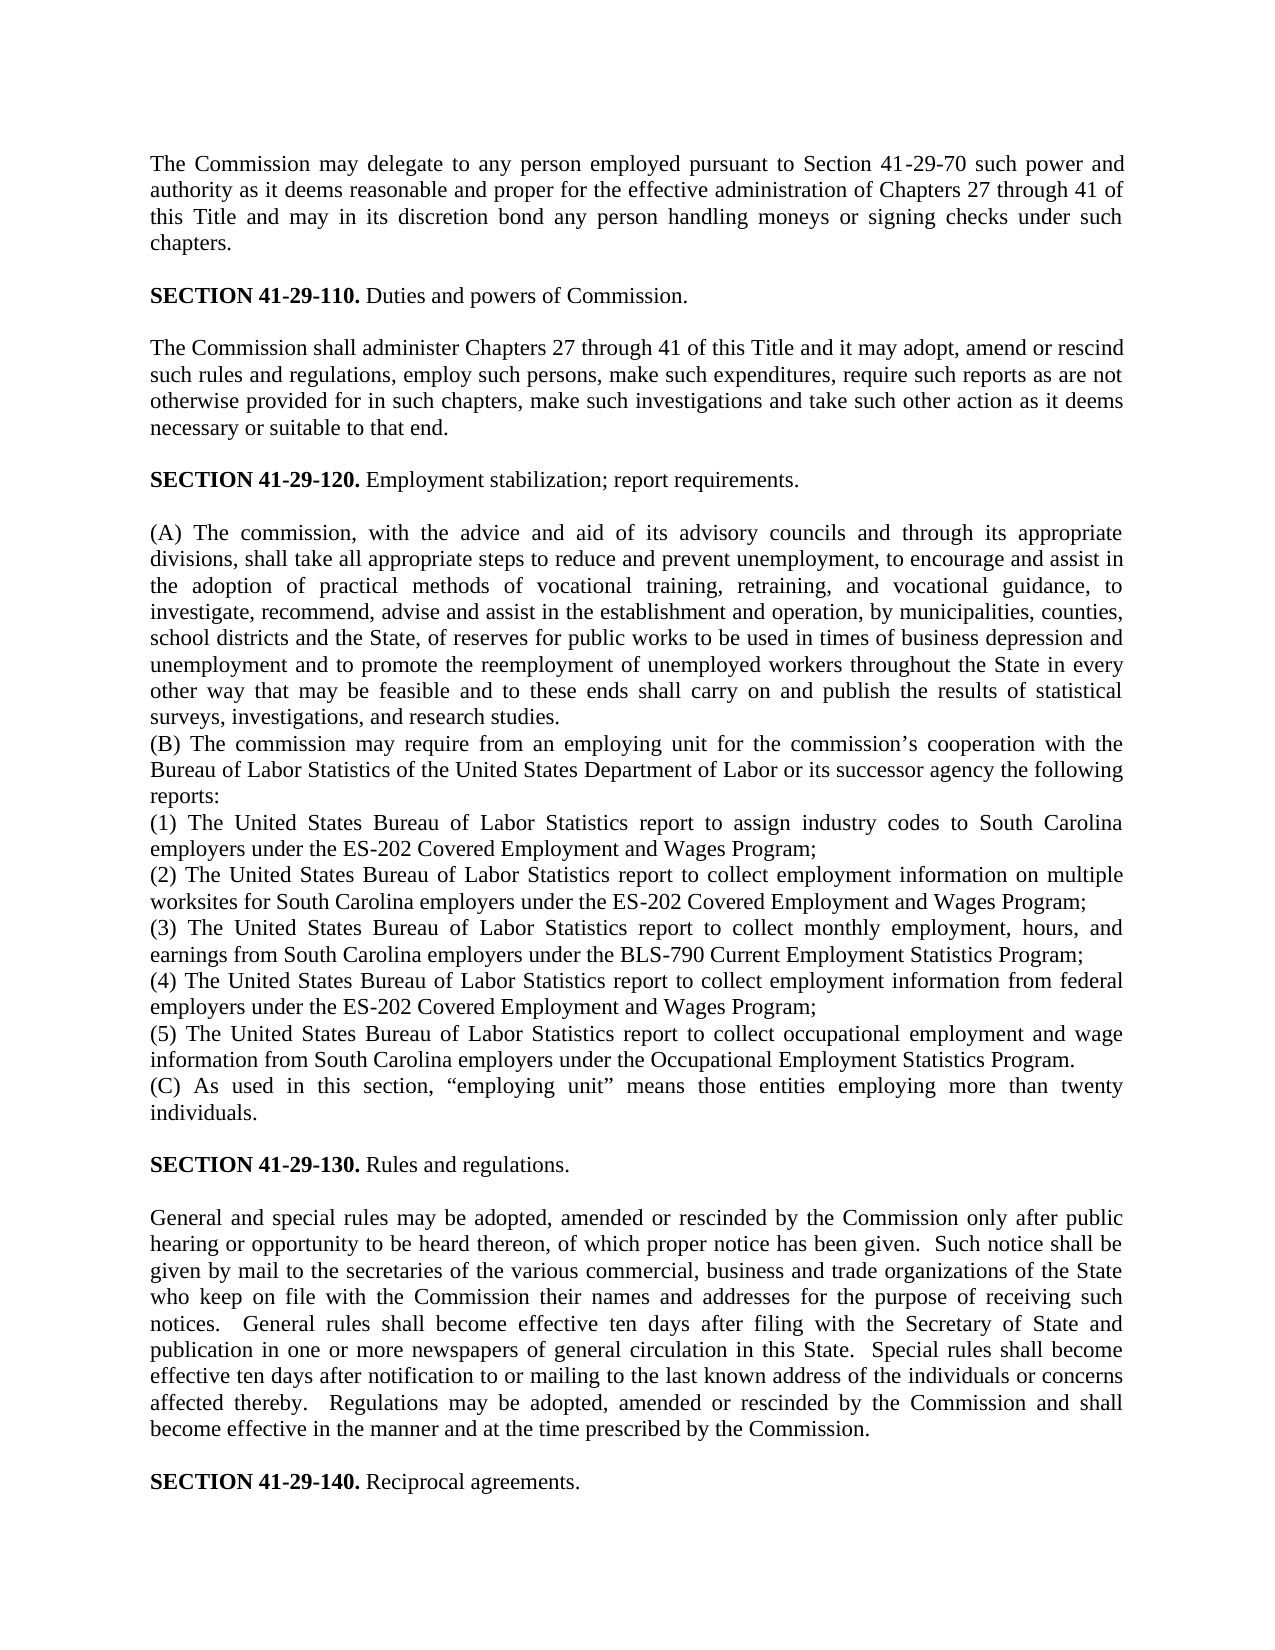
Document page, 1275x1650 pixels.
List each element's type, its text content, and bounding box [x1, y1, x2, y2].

text (5) The United States Bureau of Labor Statistics report to collect occupational employment and wage information from South Carolina employers under the Occupational Employment Statistics Program. [150, 1020, 1125, 1072]
text (B) The commission may require from an employing unit for the commission’s cooperation with the Bureau of Labor Statistics of the United States Department of Labor or its successor agency the following reports: [150, 730, 1125, 809]
text General and special rules may be adopted, amended or rescinded by the Commission only after public hearing or opportunity to be heard thereon, of which proper notice has been given. Such notice shall be given by mail to the secretaries of the various commercial, business and trade organizations of the State who keep on file with the Commission their names and addresses for the purpose of receiving such notices. General rules shall become effective ten days after filing with the Secretary of State and publication in one or more newspapers of general circulation in this State. Special rules shall become effective ten days after notification to or mailing to the last known address of the individuals or concerns affected thereby. Regulations may be adopted, amended or rescinded by the Commission and shall become effective in the manner and at the time prescribed by the Commission. [150, 1204, 1125, 1441]
text SECTION 41-29-140. Reciprocal agreements. [150, 1468, 1125, 1494]
text SECTION 41-29-120. Employment stabilization; report requirements. [150, 466, 1125, 493]
text SECTION 41-29-130. Rules and regulations. [150, 1151, 1125, 1178]
text The Commission shall administer Chapters 27 through 41 of this Title and it may adopt, amend or rescind such rules and regulations, employ such persons, make such expenditures, require such reports as are not otherwise provided for in such chapters, make such investigations and take such other action as it deems necessary or suitable to that end. [150, 334, 1125, 440]
text The Commission may delegate to any person employed pursuant to Section 41-29-70 such power and authority as it deems reasonable and proper for the effective administration of Chapters 27 through 41 of this Title and may in its discretion bond any person handling moneys or signing checks under such chapters. [150, 150, 1125, 255]
text SECTION 41-29-110. Duties and powers of Commission. [150, 282, 1125, 308]
text (2) The United States Bureau of Labor Statistics report to collect employment information on multiple worksites for South Carolina employers under the ES-202 Covered Employment and Wages Program; [150, 862, 1125, 914]
text (1) The United States Bureau of Labor Statistics report to assign industry codes to South Carolina employers under the ES-202 Covered Employment and Wages Program; [150, 809, 1125, 862]
text (4) The United States Bureau of Labor Statistics report to collect employment information from federal employers under the ES-202 Covered Employment and Wages Program; [150, 967, 1125, 1020]
text (A) The commission, with the advice and aid of its advisory councils and through its appropriate divisions, shall take all appropriate steps to reduce and prevent unemployment, to encourage and assist in the adoption of practical methods of vocational training, retraining, and vocational guidance, to investigate, recommend, advise and assist in the establishment and operation, by municipalities, counties, school districts and the State, of reserves for public works to be used in times of business depression and unemployment and to promote the reemployment of unemployed workers throughout the State in every other way that may be feasible and to these ends shall carry on and publish the results of statistical surveys, investigations, and research studies. [150, 519, 1125, 730]
text (3) The United States Bureau of Labor Statistics report to collect monthly employment, hours, and earnings from South Carolina employers under the BLS-790 Current Employment Statistics Program; [150, 914, 1125, 967]
text (C) As used in this section, “employing unit” means those entities employing more than twenty individuals. [150, 1072, 1125, 1125]
